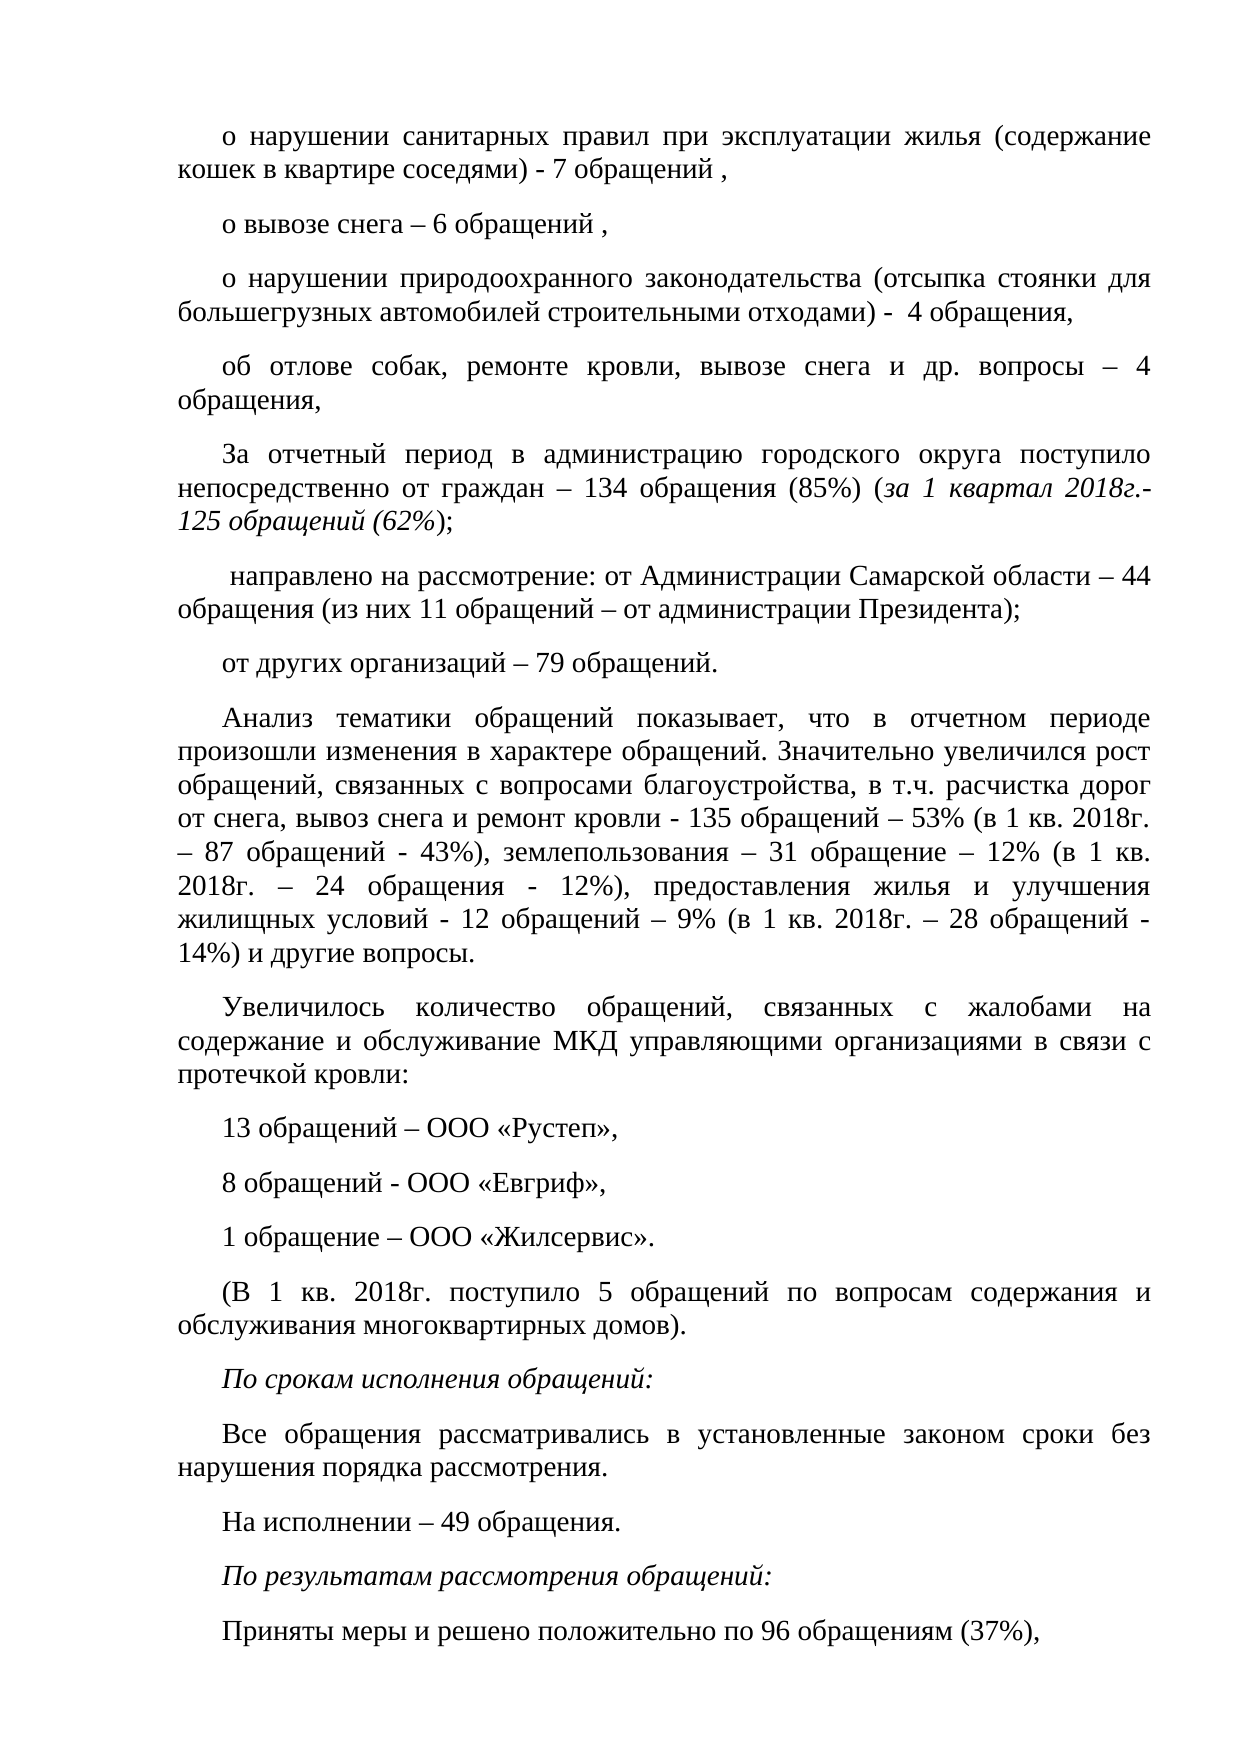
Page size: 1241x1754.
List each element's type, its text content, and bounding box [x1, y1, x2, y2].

text о нарушении санитарных правил при эксплуатации жилья (содержание кошек в квартире соседями) - 7 обращений , [177, 118, 1152, 185]
text На исполнении – 49 обращения. [177, 1504, 1152, 1537]
text 8 обращений - ООО «Евгриф», [177, 1165, 1152, 1198]
text 13 обращений – ООО «Рустеп», [177, 1111, 1152, 1144]
text Приняты меры и решено положительно по 96 обращениям (37%), [177, 1613, 1152, 1646]
text (В 1 кв. 2018г. поступило 5 обращений по вопросам содержания и обслуживания многоквартирных домов). [177, 1274, 1152, 1341]
text По срокам исполнения обращений: [177, 1362, 1152, 1395]
text направлено на рассмотрение: от Администрации Самарской области – 44 обращения (из них 11 обращений – от администрации Президента); [177, 558, 1152, 625]
text об отлове собак, ремонте кровли, вывозе снега и др. вопросы – 4 обращения, [177, 348, 1152, 415]
text Все обращения рассматривались в установленные законом сроки без нарушения порядка рассмотрения. [177, 1416, 1152, 1483]
text 1 обращение – ООО «Жилсервис». [177, 1219, 1152, 1253]
text Увеличилось количество обращений, связанных с жалобами на содержание и обслуживание МКД управляющими организациями в связи с протечкой кровли: [177, 989, 1152, 1090]
text о нарушении природоохранного законодательства (отсыпка стоянки для большегрузных автомобилей строительными отходами) - 4 обращения, [177, 260, 1152, 327]
text По результатам рассмотрения обращений: [177, 1558, 1152, 1592]
text о вывозе снега – 6 обращений , [177, 206, 1152, 239]
text За отчетный период в администрацию городского округа поступило непосредственно от граждан – 134 обращения (85%) (за 1 квартал 2018г.- 125 обращений (62%); [177, 436, 1152, 537]
text от других организаций – 79 обращений. [177, 646, 1152, 679]
text Анализ тематики обращений показывает, что в отчетном периоде произошли изменения в характере обращений. Значительно увеличился рост обращений, связанных с вопросами благоустройства, в т.ч. расчистка дорог от снега, вывоз снега и ремонт кровли - 135 обращений – 53% (в 1 кв. 2018г. – 87 обращений - 43%), землепользования – 31 обращение – 12% (в 1 кв. 2018г. – 24 обращения - 12%), предоставления жилья и улучшения жилищных условий - 12 обращений – 9% (в 1 кв. 2018г. – 28 обращений - 14%) и другие вопросы. [177, 700, 1152, 968]
